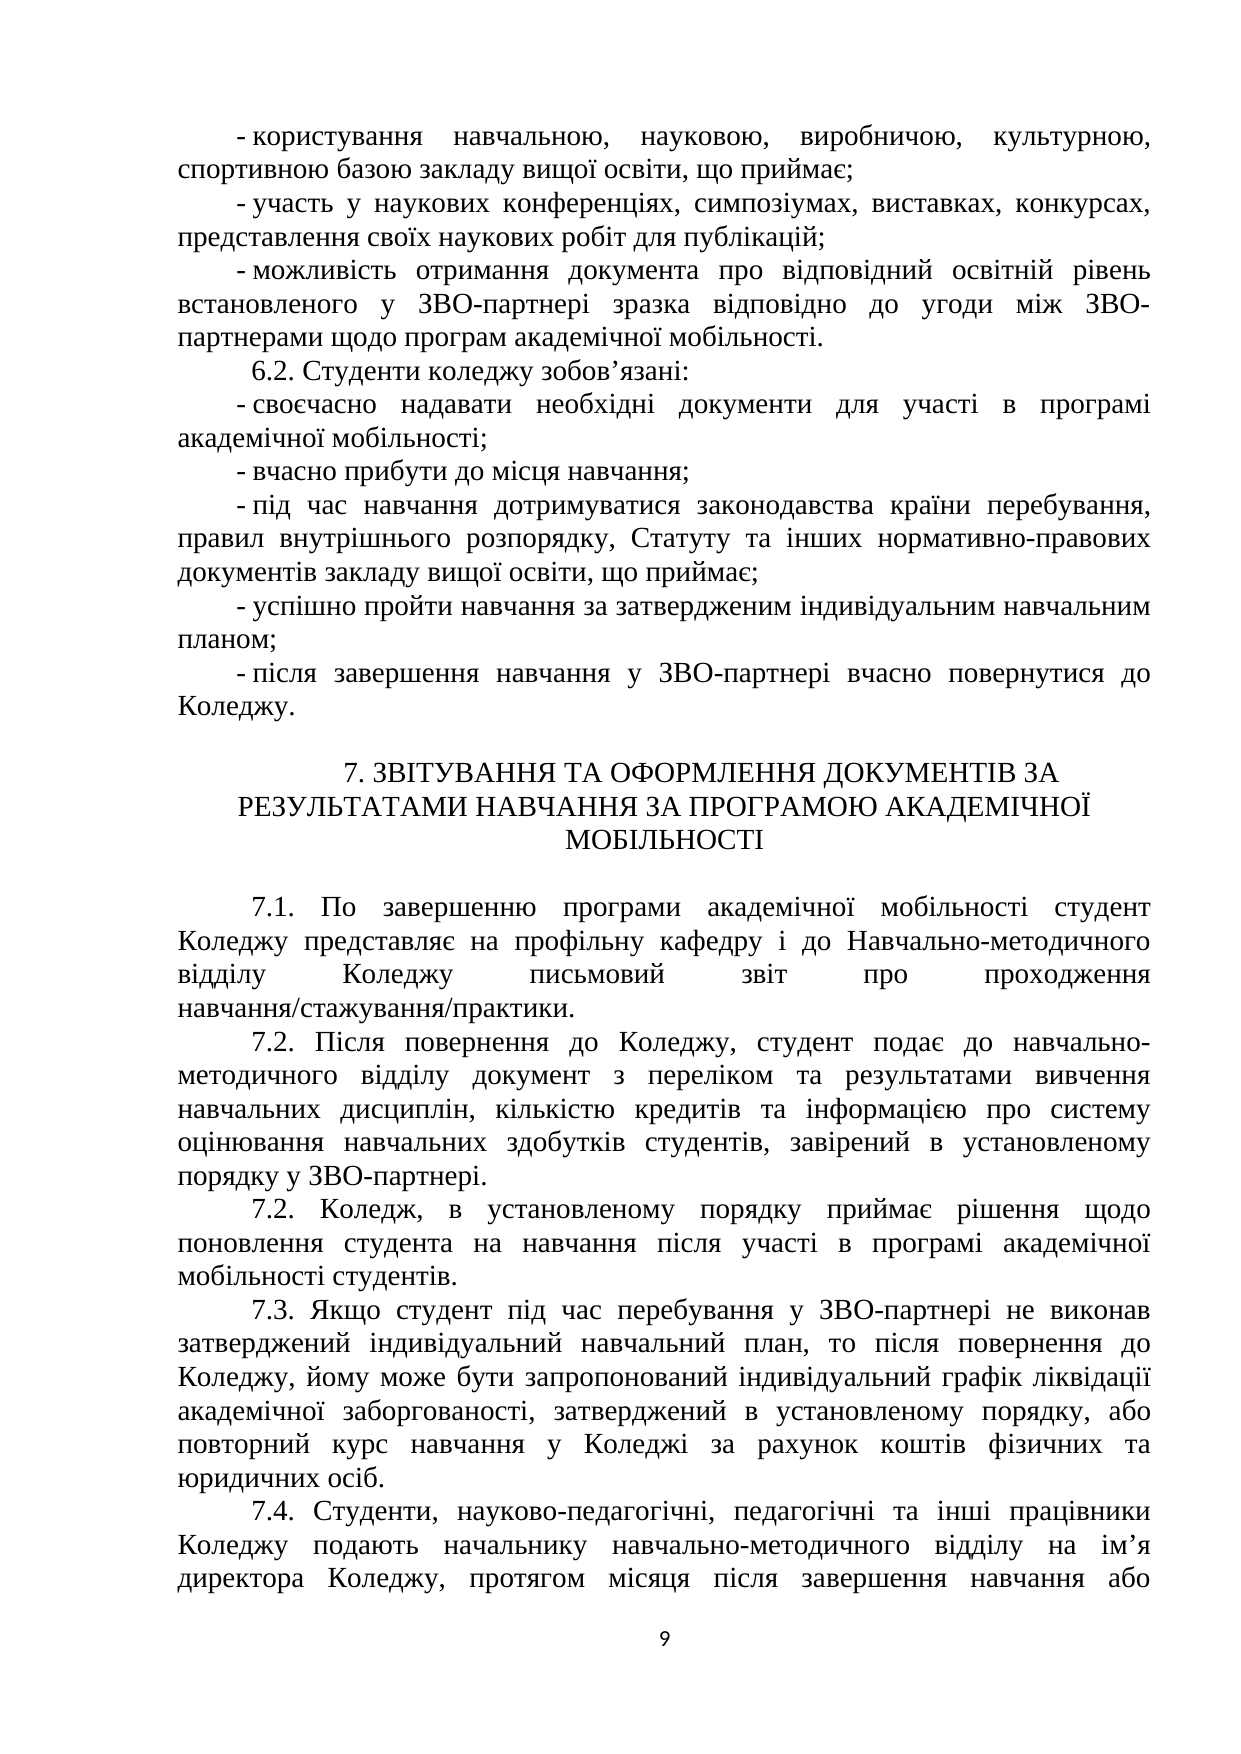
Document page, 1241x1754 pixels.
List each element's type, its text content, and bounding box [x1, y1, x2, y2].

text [177, 1493, 1152, 1594]
list користування навчальною, науковою, виробничою, культурною, спортивною базою закладу вищої освіти, що приймає; [177, 118, 1152, 185]
list успішно пройти навчання за затвердженим індивідуальним навчальним планом; [177, 588, 1152, 655]
text 7. ЗВІТУВАННЯ ТА ОФОРМЛЕННЯ ДОКУМЕНТІВ ЗА РЕЗУЛЬТАТАМИ НАВЧАННЯ ЗА ПРОГРАМОЮ АКАДЕМІЧНОЇ МОБІЛЬНОСТІ [177, 755, 1152, 856]
list під час навчання дотримуватися законодавства країни перебування, правил внутрішнього розпорядку, Статуту та інших нормативно-правових документів закладу вищої освіти, що приймає; [177, 487, 1152, 588]
list своєчасно надавати необхідні документи для участі в програмі академічної мобільності; [177, 386, 1152, 453]
text 7.2. Після повернення до Коледжу, студент подає до навчально-методичного відділу документ з переліком та результатами вивчення навчальних дисциплін, кількістю кредитів та інформацією про систему оцінювання навчальних здобутків студентів, завірений в установленому порядку у ЗВО-партнері. [177, 1024, 1152, 1191]
list участь у наукових конференціях, симпозіумах, виставках, конкурсах, представлення своїх наукових робіт для публікацій; [177, 185, 1152, 252]
text 7.2. Коледж, в установленому порядку приймає рішення щодо поновлення студента на навчання після участі в програмі академічної мобільності студентів. [177, 1191, 1152, 1292]
list вчасно прибути до місця навчання; [177, 453, 1152, 487]
text 7.3. Якщо студент під час перебування у ЗВО-партнері не виконав затверджений індивідуальний навчальний план, то після повернення до Коледжу, йому може бути запропонований індивідуальний графік ліквідації академічної заборгованості, затверджений в установленому порядку, або повторний курс навчання у Коледжі за рахунок коштів фізичних та юридичних осіб. [177, 1292, 1152, 1493]
text 7.1. По завершенню програми академічної мобільності студент Коледжу представляє на профільну кафедру і до Навчально-методичного відділу Коледжу письмовий звіт про проходження навчання/стажування/практики. [177, 889, 1152, 1024]
list можливість отримання документа про відповідний освітній рівень встановленого у ЗВО-партнері зразка відповідно до угоди між ЗВО-партнерами щодо програм академічної мобільності. [177, 252, 1152, 353]
text 6.2. Студенти коледжу зобов’язані: [177, 353, 1152, 386]
list після завершення навчання у ЗВО-партнері вчасно повернутися до Коледжу. [177, 655, 1152, 722]
